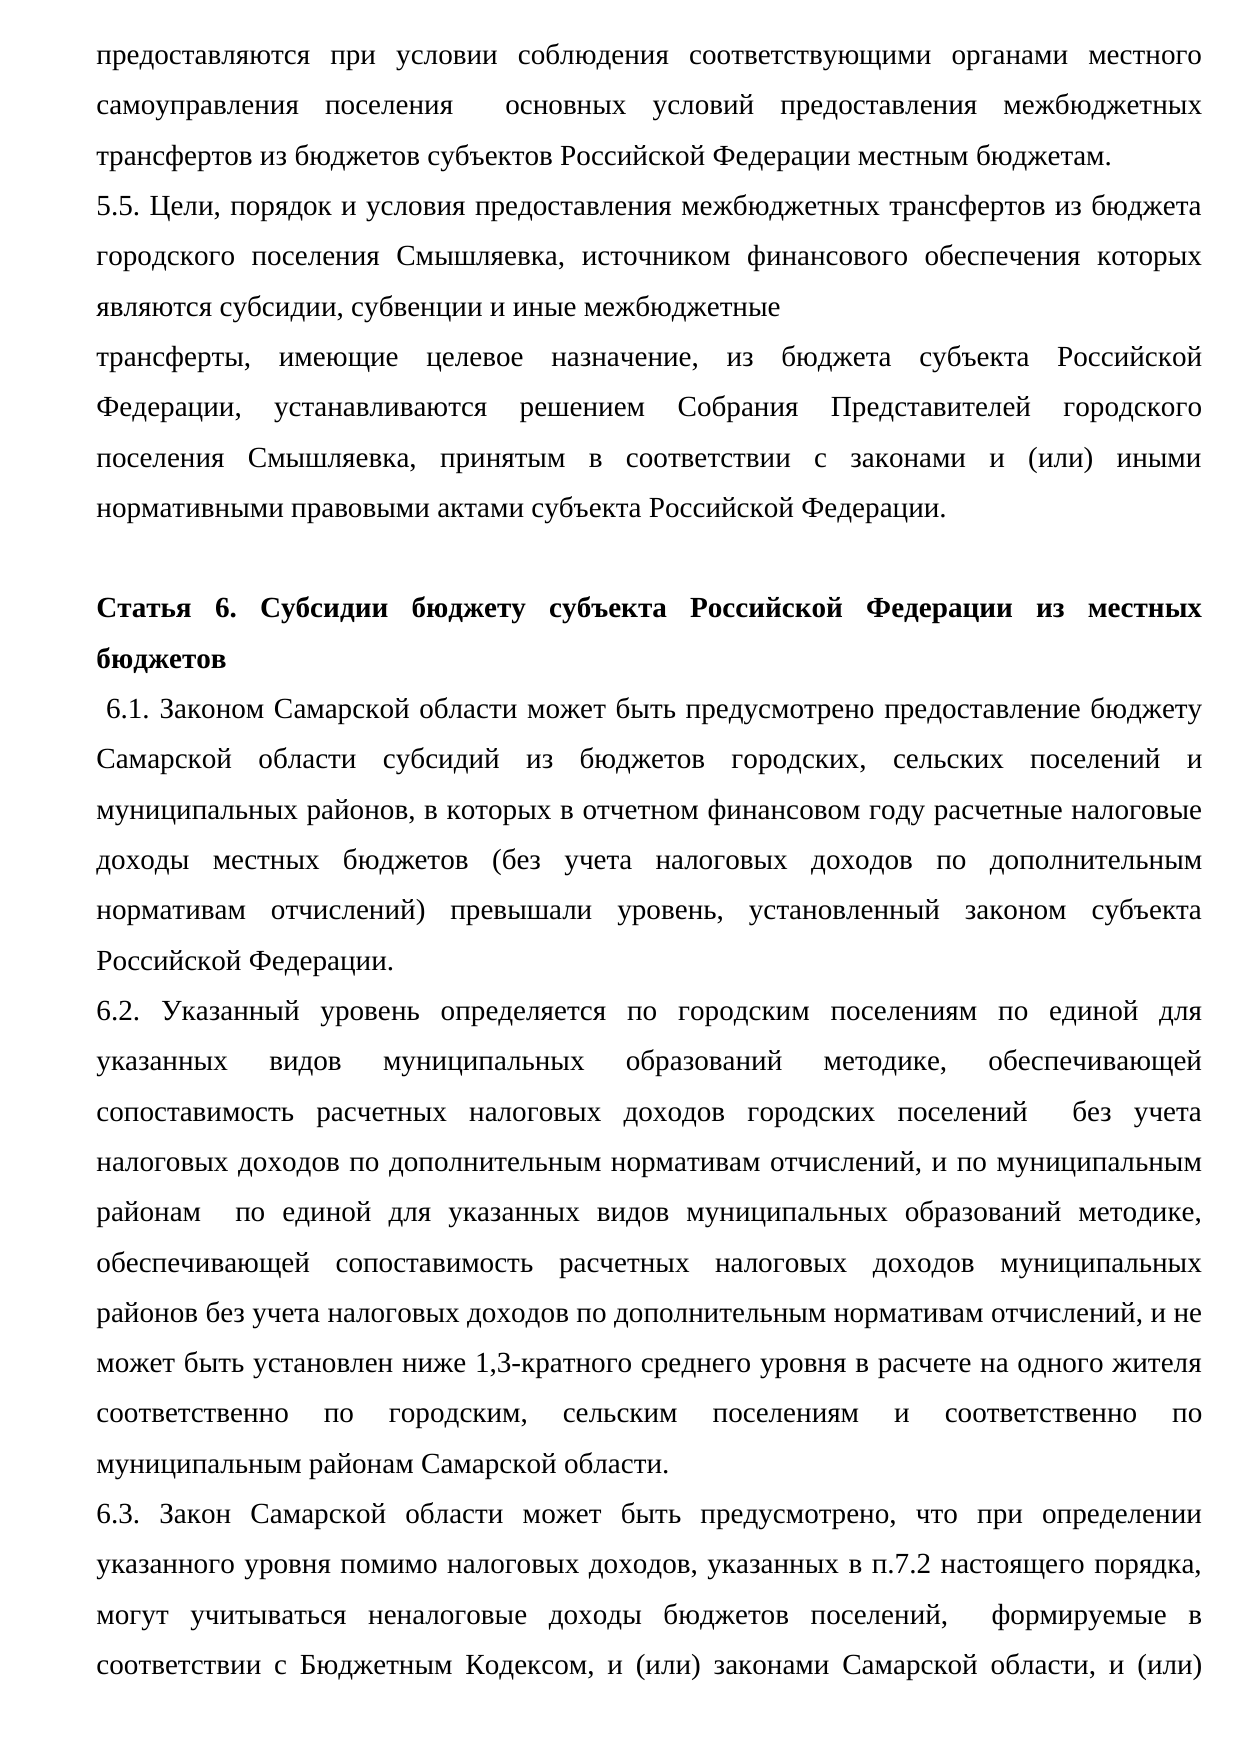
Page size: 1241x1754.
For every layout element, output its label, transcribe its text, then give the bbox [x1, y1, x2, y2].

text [96, 37, 1203, 171]
text 6.1. Законом Самарской области может быть предусмотрено предоставление бюджету Самарской области субсидий из бюджетов городских, сельских поселений и муниципальных районов, в которых в отчетном финансовом году расчетные налоговые доходы местных бюджетов (без учета налоговых доходов по дополнительным нормативам отчислений) превышали уровень, установленный законом субъекта Российской Федерации. [96, 691, 1203, 976]
text 6.2. Указанный уровень определяется по городским поселениям по единой для указанных видов муниципальных образований методике, обеспечивающей сопоставимость расчетных налоговых доходов городских поселений без учета налоговых доходов по дополнительным нормативам отчислений, и по муниципальным районам по единой для указанных видов муниципальных образований методике, обеспечивающей сопоставимость расчетных налоговых доходов муниципальных районов без учета налоговых доходов по дополнительным нормативам отчислений, и не может быть установлен ниже 1,3-кратного среднего уровня в расчете на одного жителя соответственно по городским, сельским поселениям и соответственно по муниципальным районам Самарской области. [96, 993, 1203, 1479]
text Статья 6. Субсидии бюджету субъекта Российской Федерации из местных бюджетов [96, 591, 1203, 674]
text 5.5. Цели, порядок и условия предоставления межбюджетных трансфертов из бюджета городского поселения Смышляевка, источником финансового обеспечения которых являются субсидии, субвенции и иные межбюджетные [96, 188, 1203, 322]
text трансферты, имеющие целевое назначение, из бюджета субъекта Российской Федерации, устанавливаются решением Собрания Представителей городского поселения Смышляевка, принятым в соответствии с законами и (или) иными нормативными правовыми актами субъекта Российской Федерации. [96, 339, 1203, 523]
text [96, 1496, 1203, 1681]
